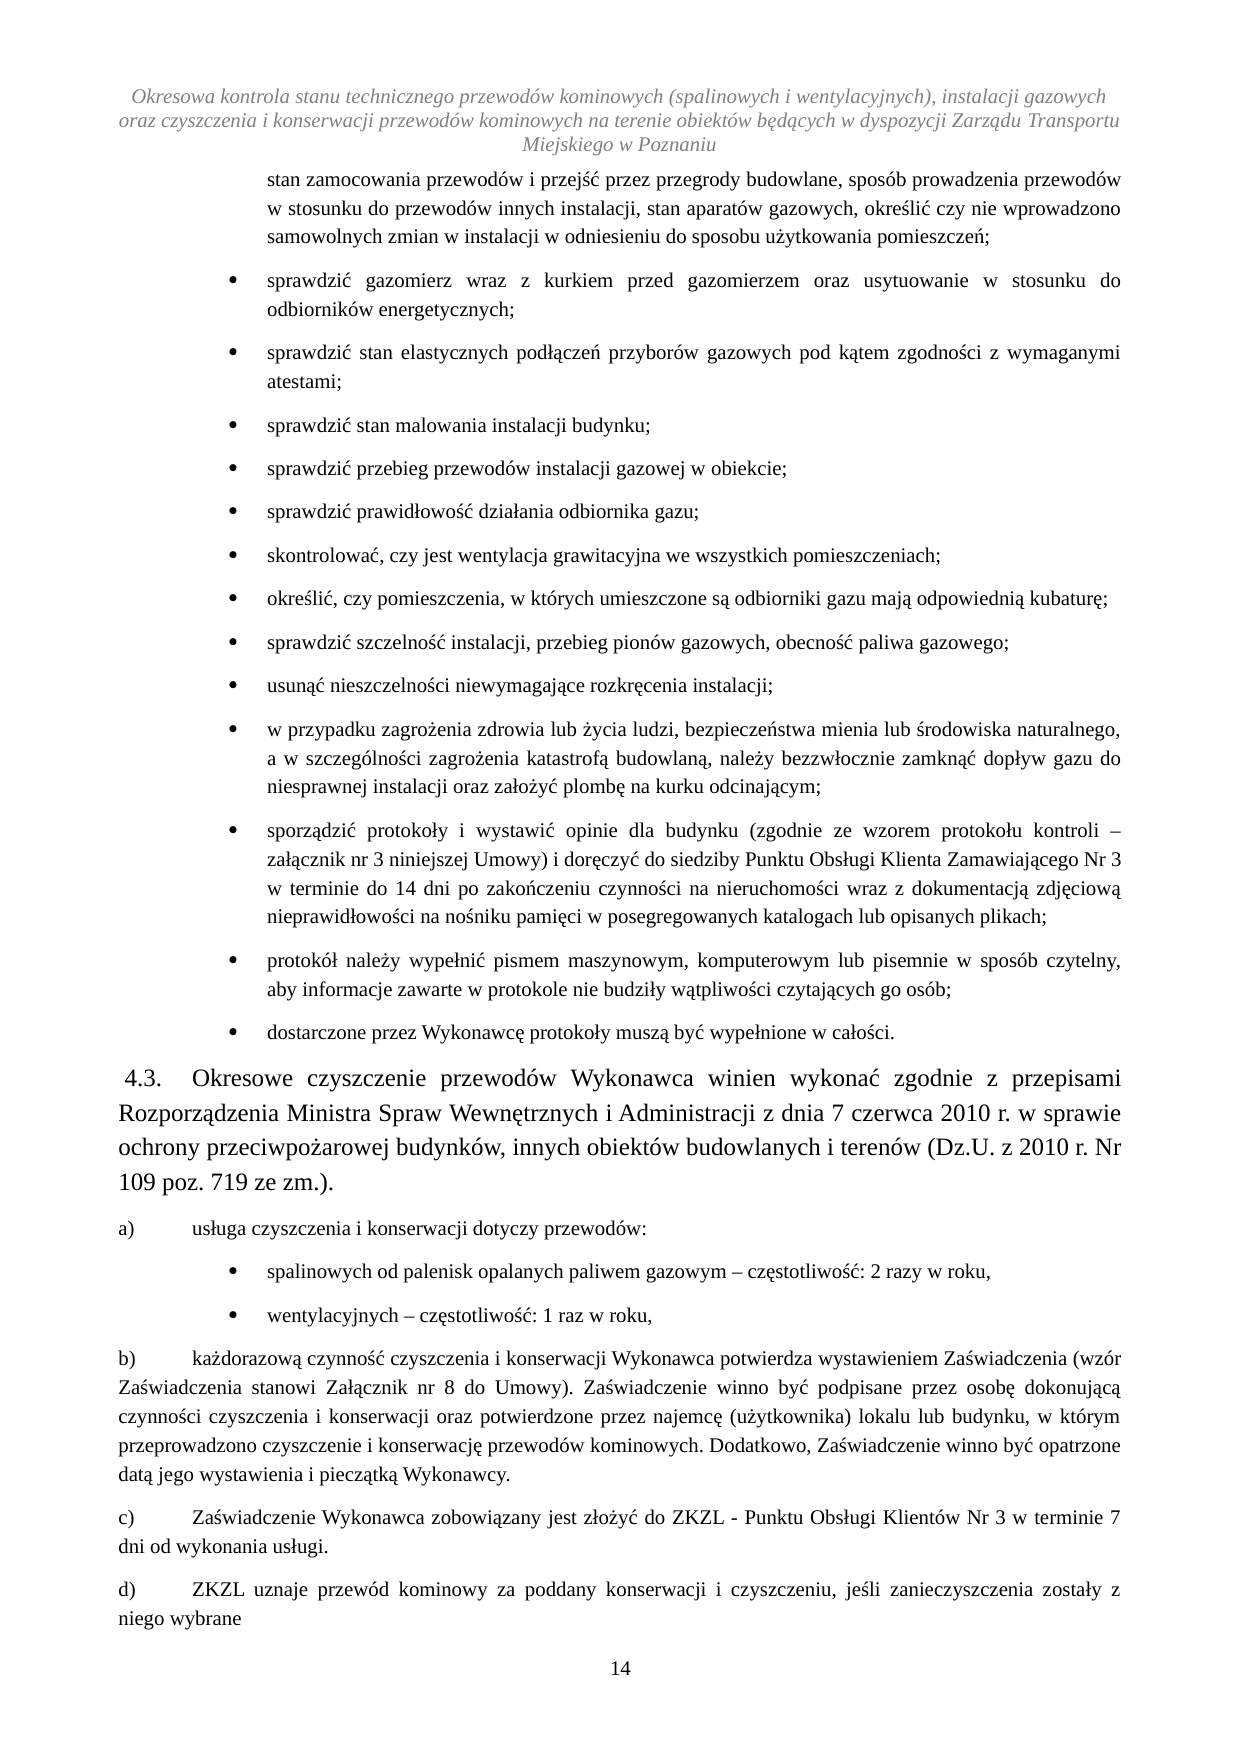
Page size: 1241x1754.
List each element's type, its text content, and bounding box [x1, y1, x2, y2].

list sprawdzić szczelność instalacji, przebieg pionów gazowych, obecność paliwa gazowego; [229, 630, 1122, 654]
list sprawdzić stan malowania instalacji budynku; [229, 412, 1122, 437]
list sporządzić protokoły i wystawić opinie dla budynku (zgodnie ze wzorem protokołu kontroli – załącznik nr 3 niniejszej Umowy) i doręczyć do siedziby Punktu Obsługi Klienta Zamawiającego Nr 3 w terminie do 14 dni po zakończeniu czynności na nieruchomości wraz z dokumentacją zdjęciową nieprawidłowości na nośniku pamięci w posegregowanych katalogach lub opisanych plikach; [229, 818, 1122, 928]
list usunąć nieszczelności niewymagające rozkręcenia instalacji; [229, 673, 1122, 697]
list sprawdzić stan elastycznych podłączeń przyborów gazowych pod kątem zgodności z wymaganymi atestami; [229, 340, 1122, 393]
list sprawdzić gazomierz wraz z kurkiem przed gazomierzem oraz usytuowanie w stosunku do odbiorników energetycznych; [229, 268, 1122, 321]
list skontrolować, czy jest wentylacja grawitacyjna we wszystkich pomieszczeniach; [229, 543, 1122, 567]
list usługa czyszczenia i konserwacji dotyczy przewodów: [118, 1216, 1122, 1240]
list w przypadku zagrożenia zdrowia lub życia ludzi, bezpieczeństwa mienia lub środowiska naturalnego, a w szczególności zagrożenia katastrofą budowlaną, należy bezzwłocznie zamknąć dopływ gazu do niesprawnej instalacji oraz założyć plombę na kurku odcinającym; [229, 717, 1122, 798]
list Okresowe czyszczenie przewodów Wykonawca winien wykonać zgodnie z przepisami Rozporządzenia Ministra Spraw Wewnętrznych i Administracji z dnia 7 czerwca 2010 r. w sprawie ochrony przeciwpożarowej budynków, innych obiektów budowlanych i terenów (Dz.U. z 2010 r. Nr 109 poz. 719 ze zm.). [118, 1063, 1122, 1196]
list Zaświadczenie Wykonawca zobowiązany jest złożyć do ZKZL - Punktu Obsługi Klientów Nr 3 w terminie 7 dni od wykonania usługi. [118, 1505, 1122, 1558]
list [229, 167, 1122, 248]
list wentylacyjnych – częstotliwość: 1 raz w roku, [229, 1303, 1122, 1327]
list protokół należy wypełnić pismem maszynowym, komputerowym lub pisemnie w sposób czytelny, aby informacje zawarte w protokole nie budziły wątpliwości czytających go osób; [229, 948, 1122, 1001]
list sprawdzić przebieg przewodów instalacji gazowej w obiekcie; [229, 456, 1122, 480]
list określić, czy pomieszczenia, w których umieszczone są odbiorniki gazu mają odpowiednią kubaturę; [229, 586, 1122, 610]
list sprawdzić prawidłowość działania odbiornika gazu; [229, 499, 1122, 523]
list każdorazową czynność czyszczenia i konserwacji Wykonawca potwierdza wystawieniem Zaświadczenia (wzór Zaświadczenia stanowi Załącznik nr 8 do Umowy). Zaświadczenie winno być podpisane przez osobę dokonującą czynności czyszczenia i konserwacji oraz potwierdzone przez najemcę (użytkownika) lokalu lub budynku, w którym przeprowadzono czyszczenie i konserwację przewodów kominowych. Dodatkowo, Zaświadczenie winno być opatrzone datą jego wystawienia i pieczątką Wykonawcy. [118, 1346, 1122, 1486]
list ZKZL uznaje przewód kominowy za poddany konserwacji i czyszczeniu, jeśli zanieczyszczenia zostały z niego wybrane [118, 1577, 1122, 1630]
list spalinowych od palenisk opalanych paliwem gazowym – częstotliwość: 2 razy w roku, [229, 1259, 1122, 1283]
list dostarczone przez Wykonawcę protokoły muszą być wypełnione w całości. [229, 1020, 1122, 1044]
